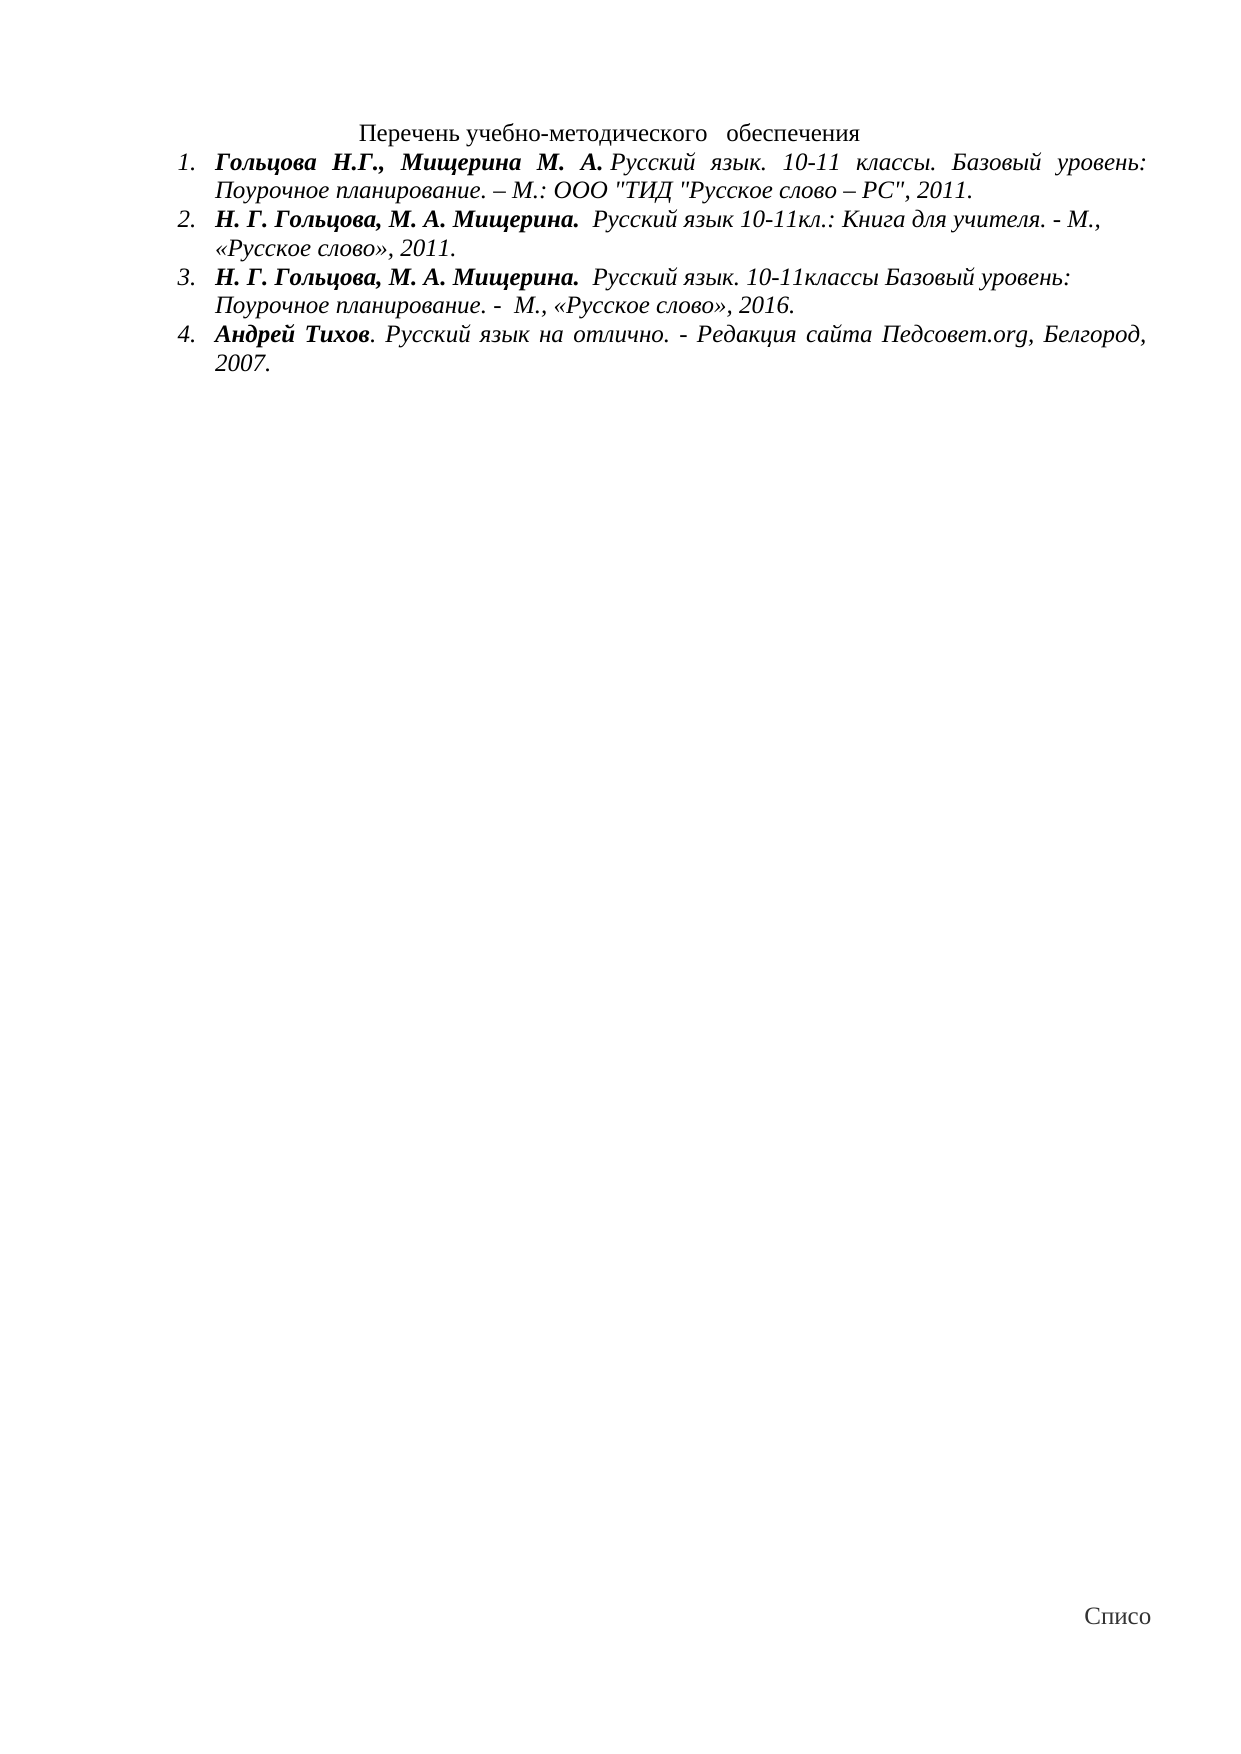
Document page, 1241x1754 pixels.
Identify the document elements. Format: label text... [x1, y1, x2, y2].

list Гольцова Н.Г., Мищерина М. А. Русский язык. 10-11 классы. Базовый уровень: Поурочное планирование. – М.: ООО "ТИД "Русское слово – РС", 2011. [177, 147, 1148, 204]
list Андрей Тихов. Русский язык на отлично. - Редакция сайта Педсовет.org, Белгород, 2007. [177, 319, 1148, 377]
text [177, 1601, 1152, 1630]
list Н. Г. Гольцова, М. А. Мищерина. Русский язык 10-11кл.: Книга для учителя. - М., «Русское слово», 2011. [177, 204, 1148, 262]
text Перечень учебно-методического обеспечения [177, 118, 1148, 147]
list Н. Г. Гольцова, М. А. Мищерина. Русский язык. 10-11классы Базовый уровень: Поурочное планирование. - М., «Русское слово», 2016. [177, 262, 1152, 319]
